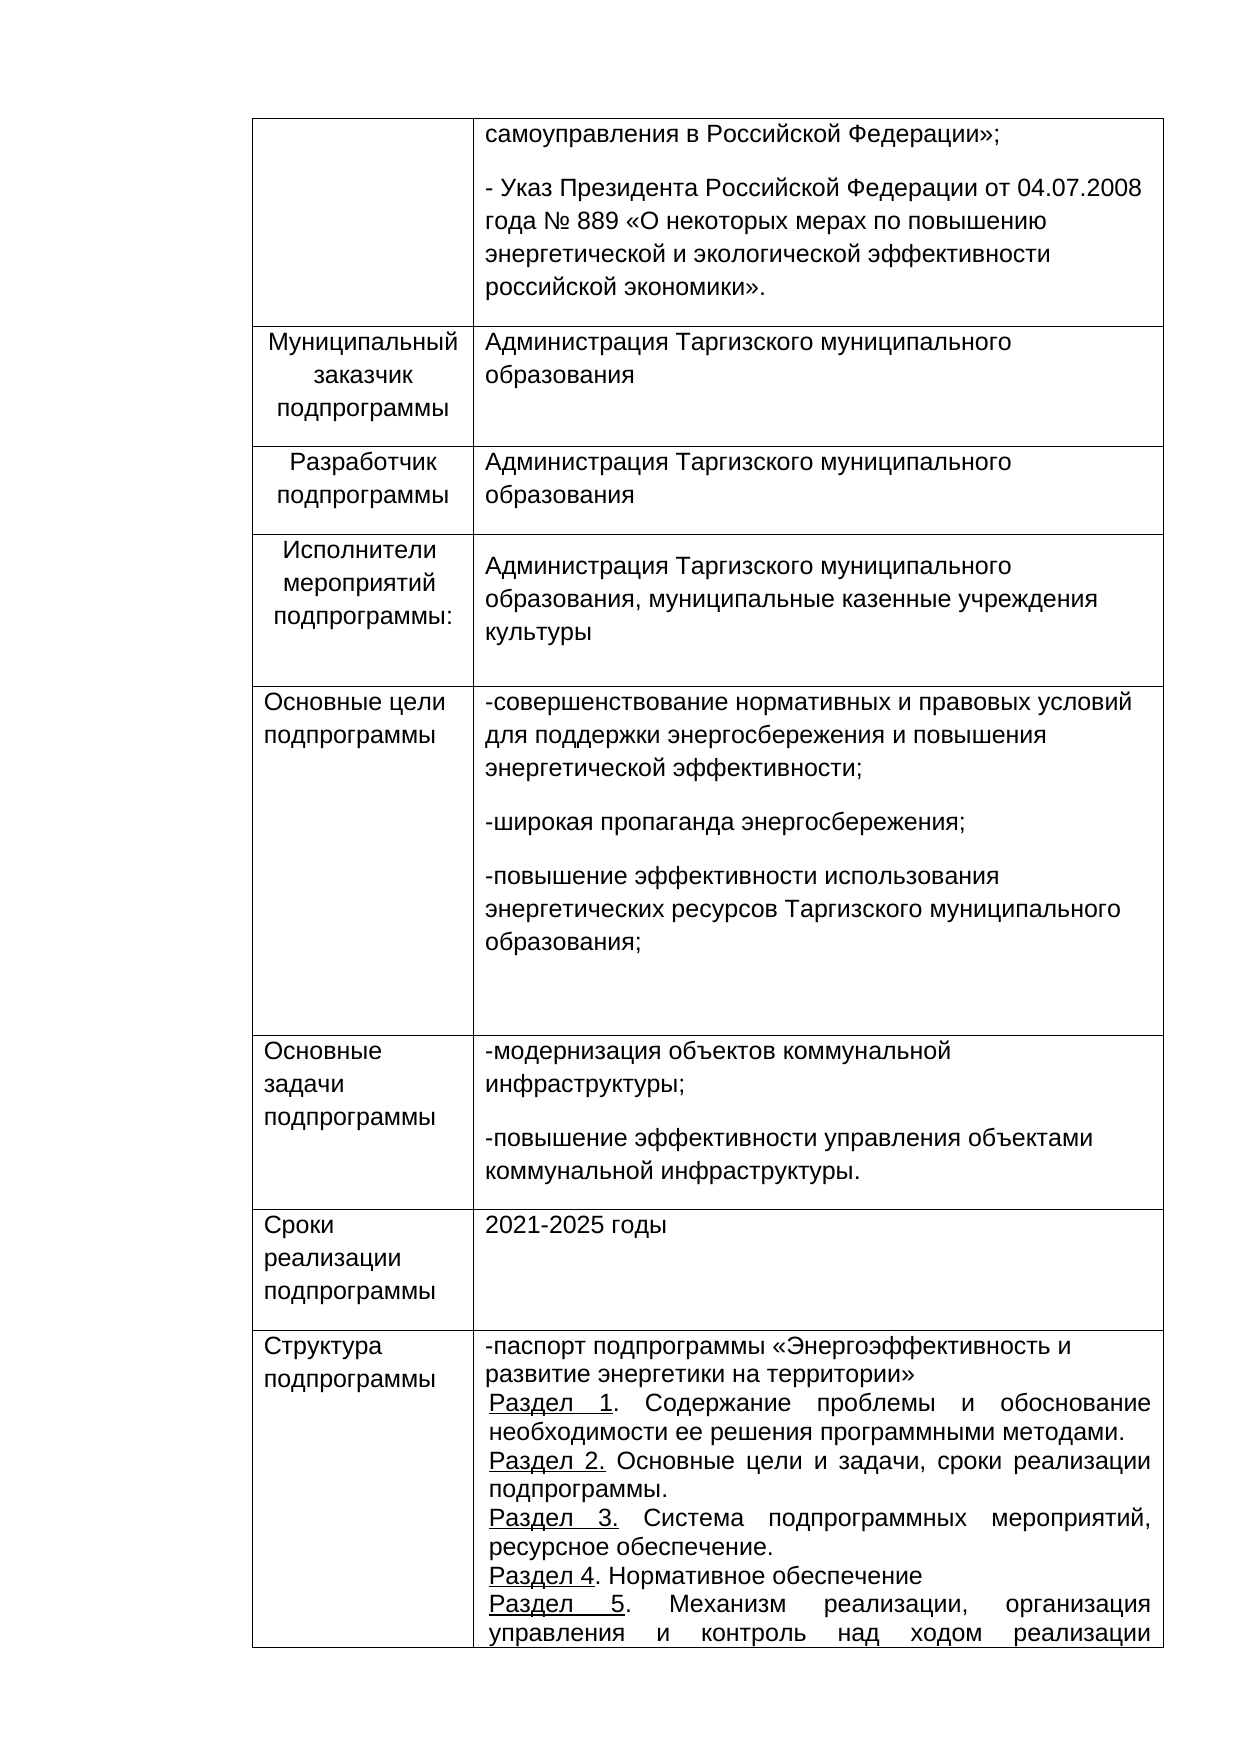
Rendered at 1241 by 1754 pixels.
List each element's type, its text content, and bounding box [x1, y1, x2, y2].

table_cell Администрация Таргизского муниципального образования, муниципальные казенные учреждения культуры [474, 535, 1163, 686]
table_cell Основные задачи подпрограммы [253, 1036, 473, 1209]
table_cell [253, 1331, 473, 1647]
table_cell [474, 1331, 1163, 1647]
table_cell Основные цели подпрограммы [253, 687, 473, 1035]
table_cell -совершенствование нормативных и правовых условий для поддержки энергосбережения и повышения энергетической эффективности; -широкая пропаганда энергосбережения; -повышение эффективности использования энергетических ресурсов Таргизского муниципального образования; [474, 687, 1163, 1035]
table_cell Администрация Таргизского муниципального образования [474, 327, 1163, 446]
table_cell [474, 119, 1163, 326]
table_cell Муниципальный заказчик подпрограммы [253, 327, 473, 446]
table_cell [253, 119, 473, 326]
table_cell 2021-2025 годы [474, 1210, 1163, 1330]
table_cell Исполнители мероприятий подпрограммы: [253, 535, 473, 686]
table_cell Администрация Таргизского муниципального образования [474, 447, 1163, 533]
table_cell Сроки реализации подпрограммы [253, 1210, 473, 1330]
table_cell Разработчик подпрограммы [253, 447, 473, 533]
table_cell -модернизация объектов коммунальной инфраструктуры; -повышение эффективности управления объектами коммунальной инфраструктуры. [474, 1036, 1163, 1209]
